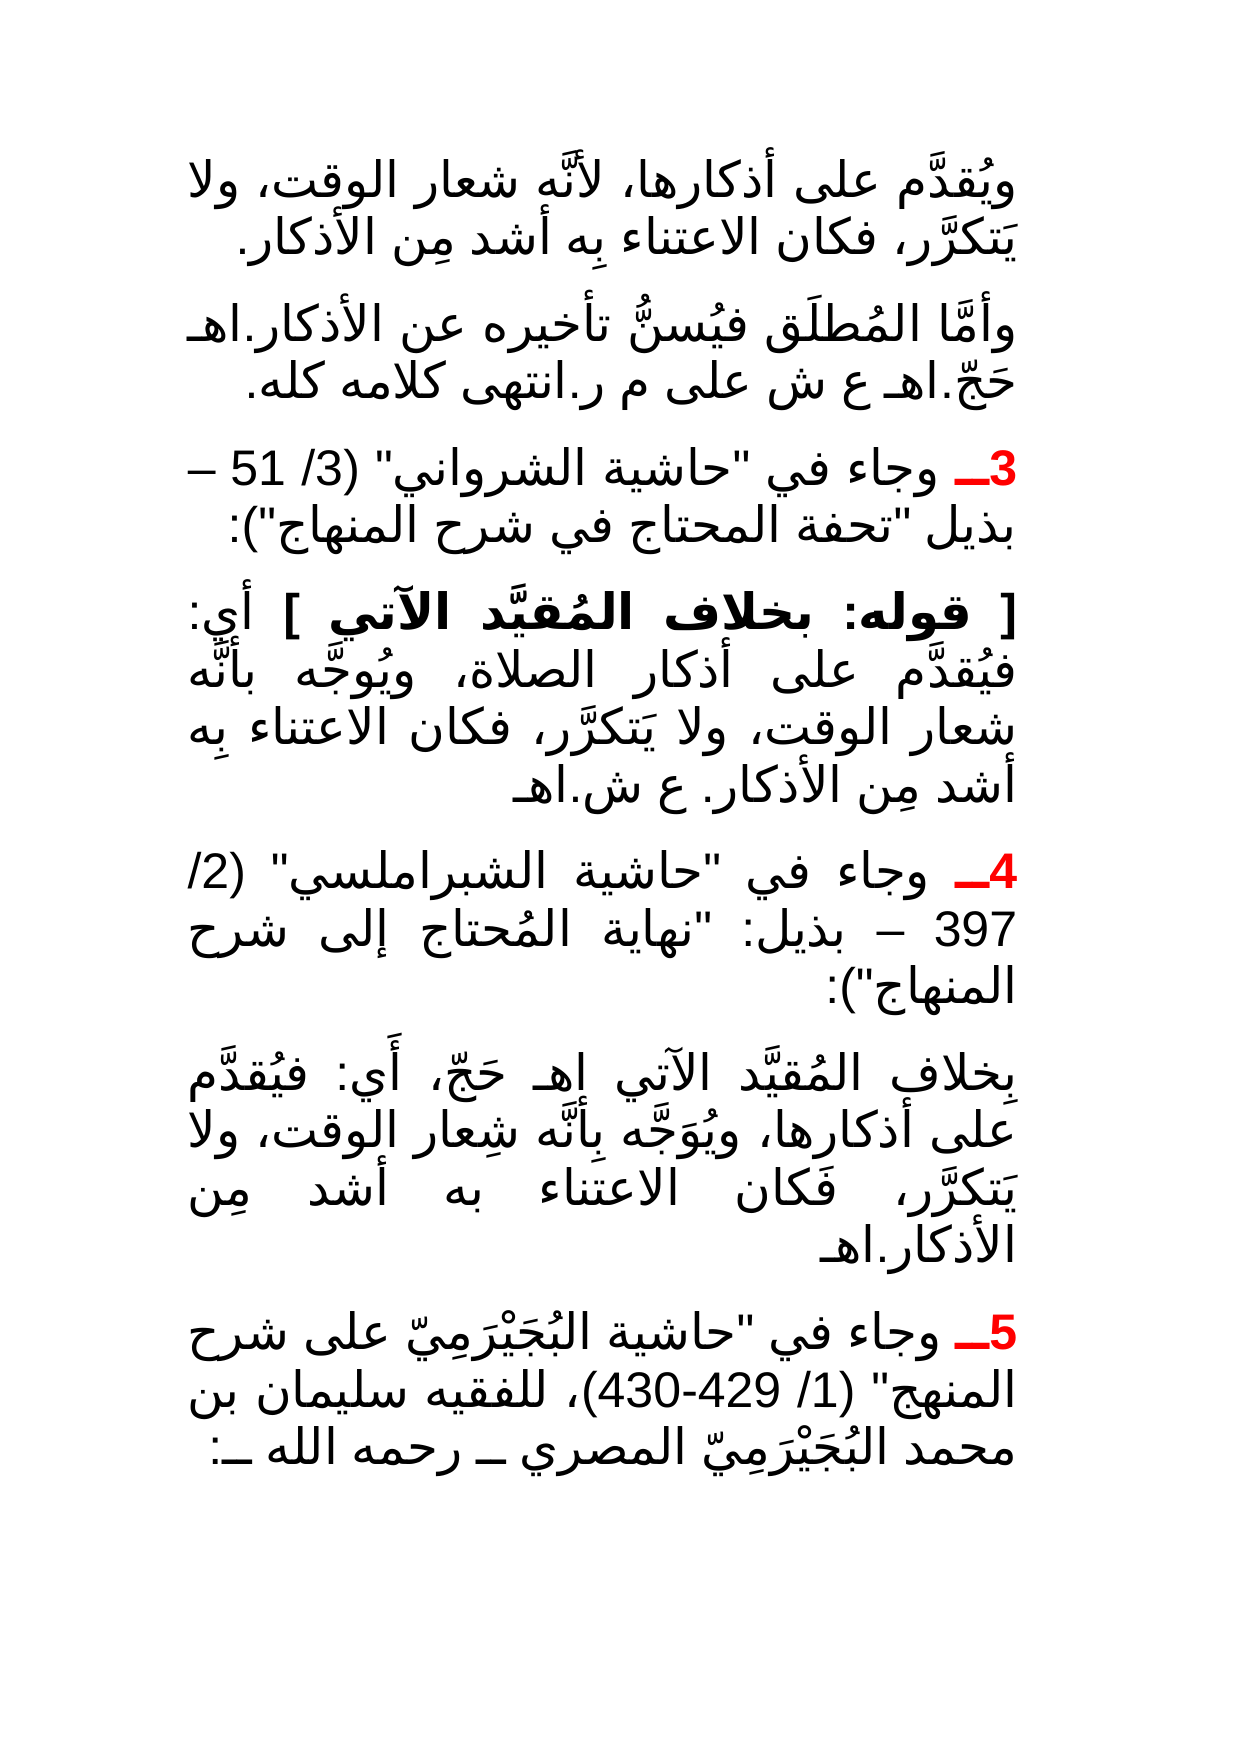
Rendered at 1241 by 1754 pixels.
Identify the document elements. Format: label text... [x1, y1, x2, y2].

text ويُقدَّم على أذكارها، لأنَّه شعار الوقت، ولا يَتكرَّر، فكان الاعتناء بِه أشد مِن الأذكار. [187, 150, 1017, 265]
text [ قوله: بخلاف المُقيَّد الآتي ] أي: فيُقدَّم على أذكار الصلاة، ويُوجَّه بأنَّه شعار الوقت، ولا يَتكرَّر، فكان الاعتناء بِه أشد مِن الأذكار. ع ش.اهـ [187, 582, 1017, 812]
text بِخلاف المُقيَّد الآتي اهـ حَجّ، أَي: فيُقدَّم على أذكارها، ويُوَجَّه بِأنَّه شِعار الوقت، ولا يَتكرَّر، فَكان الاعتناء به أشد مِن الأذكار.اهـ [187, 1043, 1017, 1273]
text وأمَّا المُطلَق فيُسنُّ تأخيره عن الأذكار.اهـ حَجّ.اهـ ع ش على م ر.انتهى كلامه كله. [187, 294, 1017, 409]
text 3ــ وجاء في "حاشية الشرواني" (3/ 51 – بذيل "تحفة المحتاج في شرح المنهاج"): [187, 438, 1017, 553]
text 4ــ وجاء في "حاشية الشبراملسي" (2/ 397 – بذيل: "نهاية المُحتاج إلى شرح المنهاج"): [187, 842, 1017, 1014]
text 5ــ وجاء في "حاشية البُجَيْرَمِيّ على شرح المنهج" (1/ 429-430)، للفقيه سليمان بن محمد البُجَيْرَمِيّ المصري ــ رحمه الله ــ: [187, 1302, 1017, 1475]
